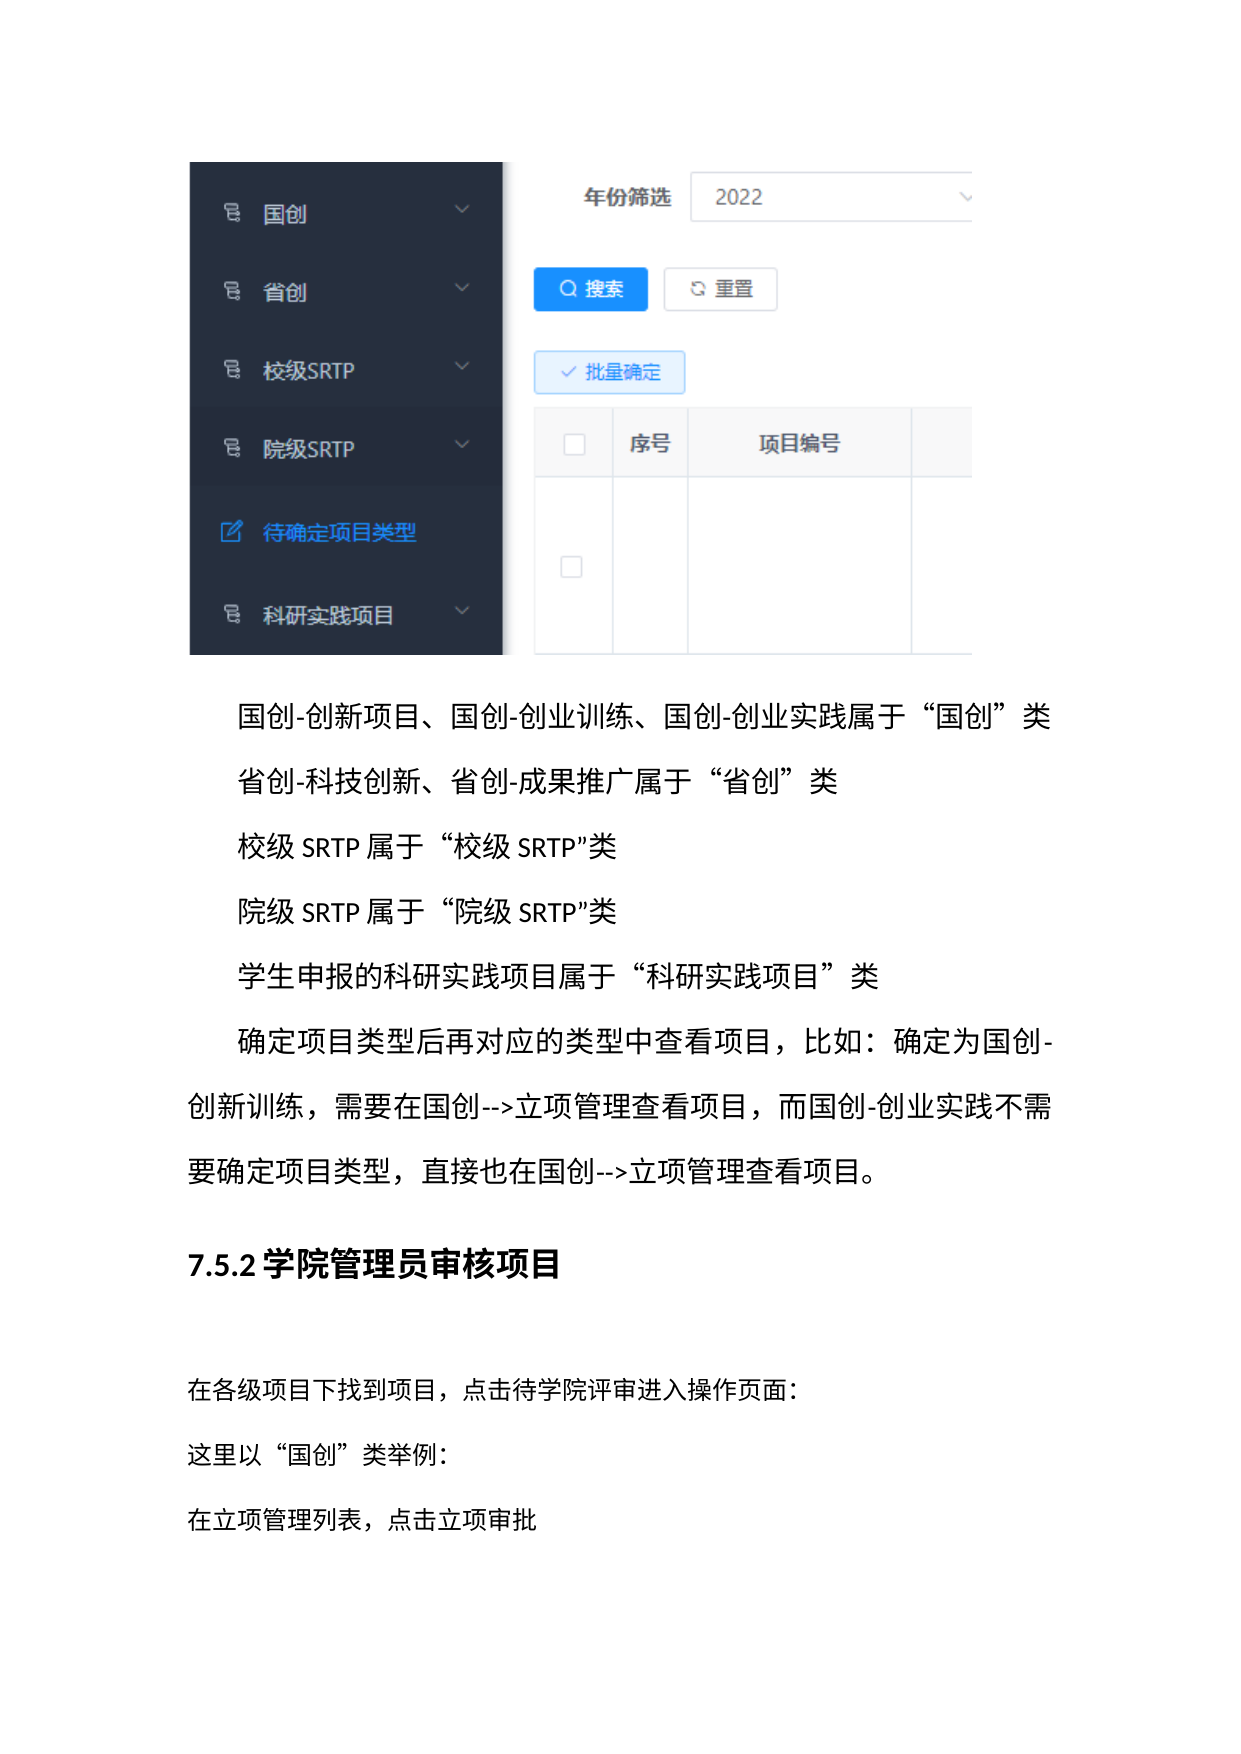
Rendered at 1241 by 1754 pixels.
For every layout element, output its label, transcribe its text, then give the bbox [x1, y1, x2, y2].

text 这里以“国创”类举例： [187, 1421, 1053, 1486]
subtitle 7.5.2学院管理员审核项目 [187, 1229, 1053, 1294]
text 省创-科技创新、省创-成果推广属于“省创”类 [187, 747, 1053, 812]
text 学生申报的科研实践项目属于“科研实践项目”类 [187, 942, 1053, 1007]
text 在立项管理列表，点击立项审批 [187, 1486, 1053, 1551]
text 校级SRTP属于“校级SRTP”类 [187, 812, 1053, 877]
text 确定项目类型后再对应的类型中查看项目，比如：确定为国创-创新训练，需要在国创-->立项管理查看项目，而国创-创业实践不需要确定项目类型，直接也在国创-->立项管理查看项目。 [187, 1007, 1053, 1202]
text 在各级项目下找到项目，点击待学院评审进入操作页面： [187, 1356, 1053, 1421]
text 国创-创新项目、国创-创业训练、国创-创业实践属于“国创”类 [187, 682, 1053, 747]
text 院级SRTP 属于“院级SRTP”类 [187, 877, 1053, 942]
picture [187, 162, 972, 655]
